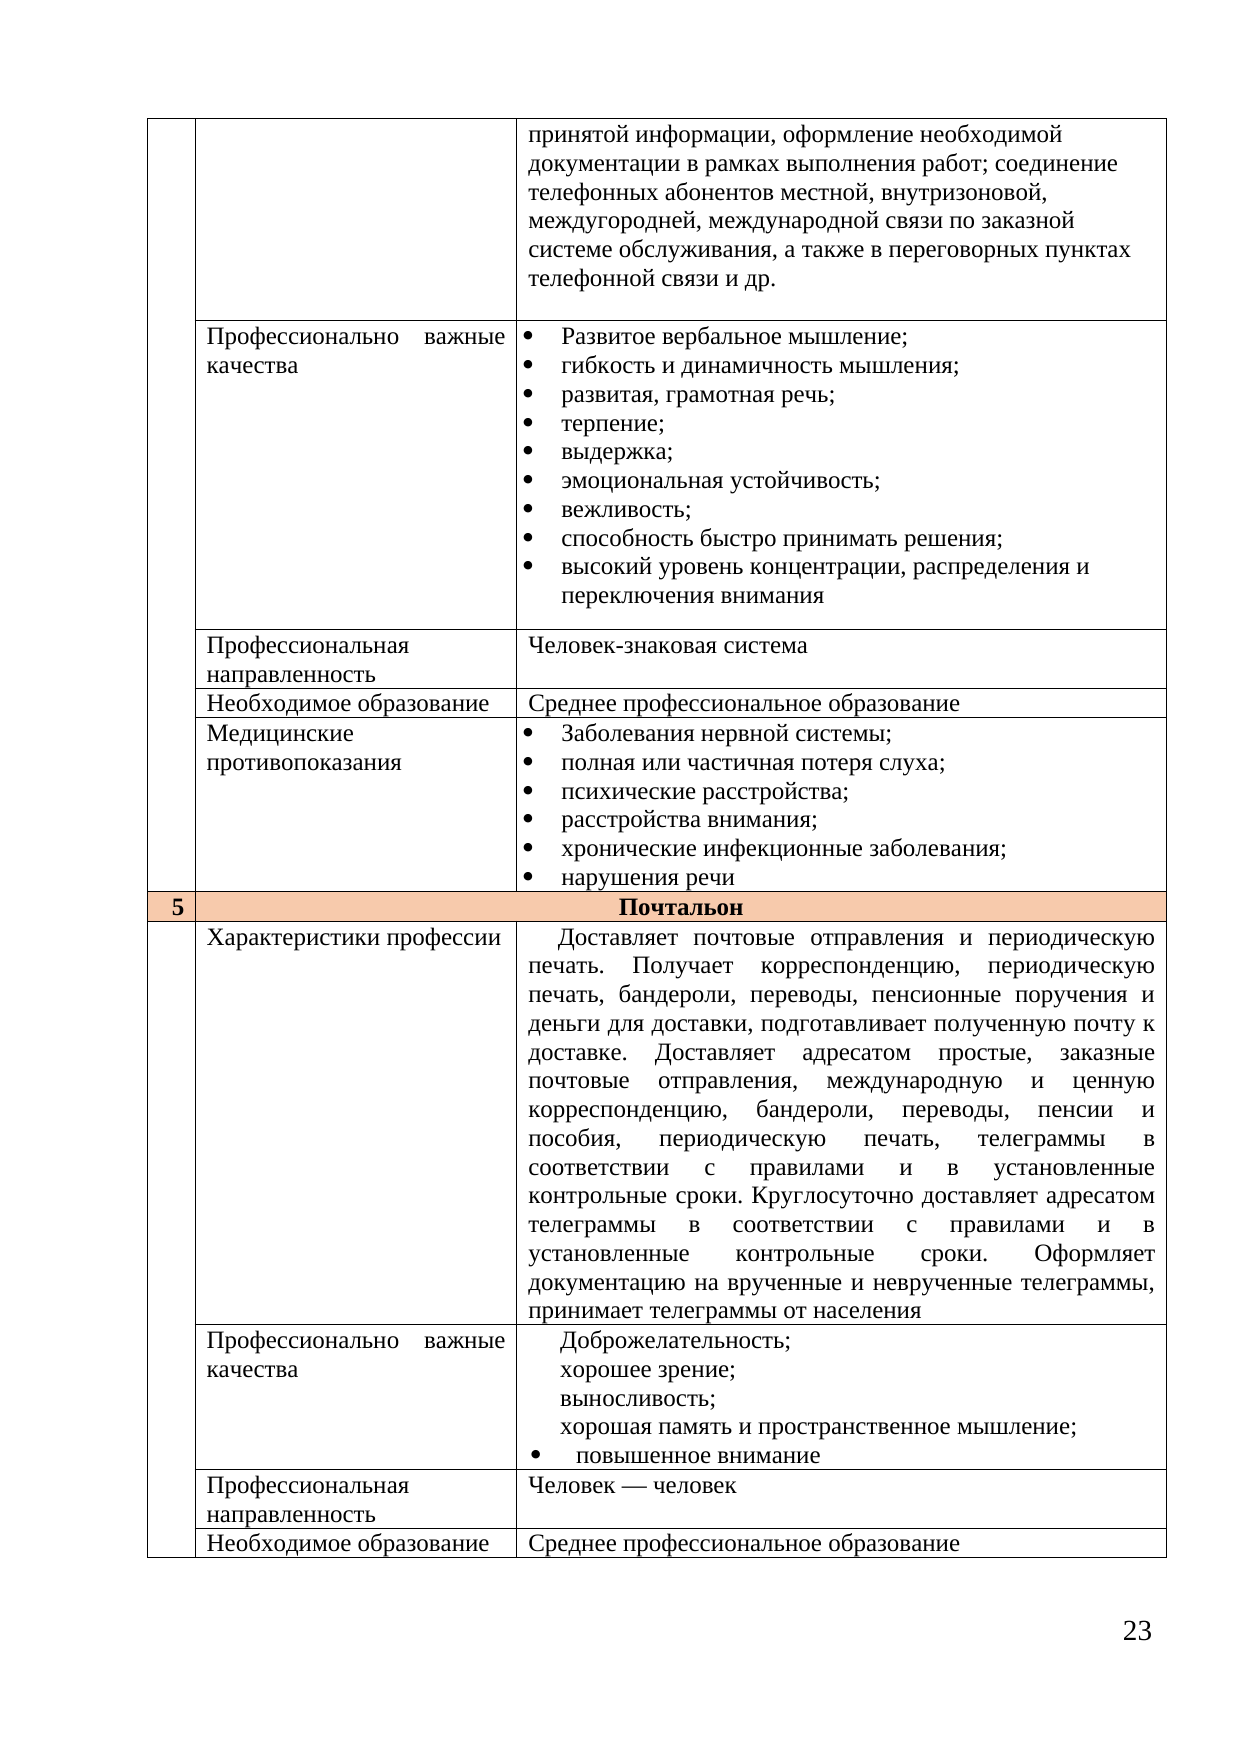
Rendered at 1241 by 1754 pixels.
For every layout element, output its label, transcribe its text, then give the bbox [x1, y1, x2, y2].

table_cell Почтальон [196, 892, 1166, 921]
table_cell 5 [148, 892, 195, 921]
table_cell [148, 922, 195, 1557]
table_cell Человек-знаковая система [517, 630, 1166, 687]
table_cell Доставляет почтовые отправления и периодическую печать. Получает корреспонденцию, периодическую печать, бандероли, переводы, пенсионные поручения и деньги для доставки, подготавливает полученную почту к доставке. Доставляет адресатом простые, заказные почтовые отправления, международную и ценную корреспонденцию, бандероли, переводы, пенсии и пособия, периодическую печать, телеграммы в соответствии с правилами и в установленные контрольные сроки. Круглосуточно доставляет адресатом телеграммы в соответствии с правилами и в установленные контрольные сроки. Оформляет документацию на врученные и неврученные телеграммы, принимает телеграммы от населения [517, 922, 1166, 1324]
table_cell  Доброжелательность;  хорошее зрение;  выносливость;  хорошая память и пространственное мышление; повышенное внимание [517, 1325, 1166, 1469]
table_cell Человек — человек [517, 1470, 1166, 1527]
table_cell Профессионально важные качества [196, 1325, 516, 1469]
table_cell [196, 119, 516, 320]
table_cell Характеристики профессии [196, 922, 516, 1324]
table_cell [148, 119, 195, 891]
table_cell Необходимое образование [196, 1529, 516, 1557]
table_cell Профессионально важные качества [196, 321, 516, 629]
table_cell Необходимое образование [196, 689, 516, 717]
table_cell Среднее профессиональное образование [517, 1529, 1166, 1557]
table_cell Заболевания нервной системы; полная или частичная потеря слуха; психические расстройства; расстройства внимания; хронические инфекционные заболевания; нарушения речи [517, 718, 1166, 891]
table_cell Развитое вербальное мышление; гибкость и динамичность мышления; развитая, грамотная речь; терпение; выдержка; эмоциональная устойчивость; вежливость; способность быстро принимать решения; высокий уровень концентрации, распределения и переключения внимания [517, 321, 1166, 629]
table_cell Медицинские противопоказания [196, 718, 516, 891]
table_cell Профессиональная направленность [196, 1470, 516, 1527]
table_cell Профессиональная направленность [196, 630, 516, 687]
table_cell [517, 119, 1166, 320]
table_cell Среднее профессиональное образование [517, 689, 1166, 717]
